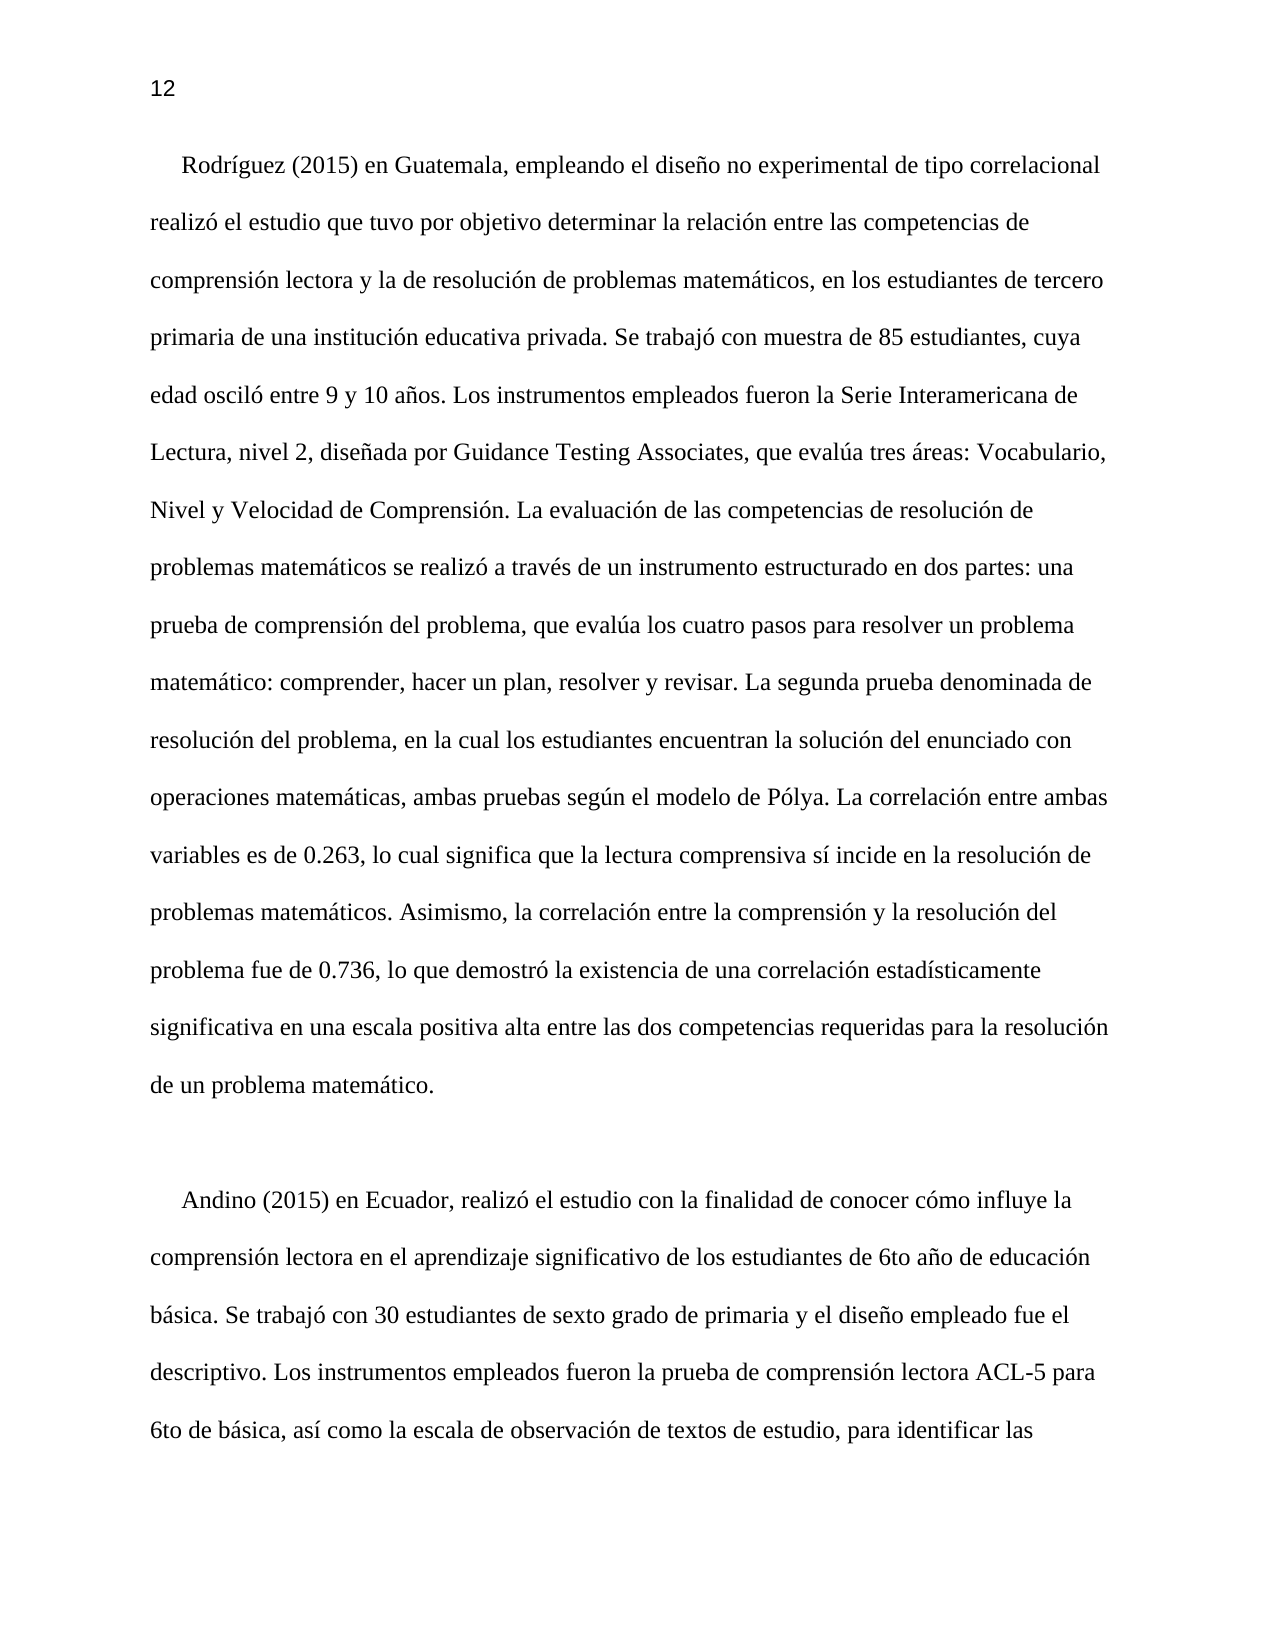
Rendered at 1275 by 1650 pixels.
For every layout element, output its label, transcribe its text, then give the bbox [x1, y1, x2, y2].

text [150, 1185, 1125, 1444]
text Rodríguez (2015) en Guatemala, empleando el diseño no experimental de tipo correlacional realizó el estudio que tuvo por objetivo determinar la relación entre las competencias de comprensión lectora y la de resolución de problemas matemáticos, en los estudiantes de tercero primaria de una institución educativa privada. Se trabajó con muestra de 85 estudiantes, cuya edad osciló entre 9 y 10 años. Los instrumentos empleados fueron la Serie Interamericana de Lectura, nivel 2, diseñada por Guidance Testing Associates, que evalúa tres áreas: Vocabulario, Nivel y Velocidad de Comprensión. La evaluación de las competencias de resolución de problemas matemáticos se realizó a través de un instrumento estructurado en dos partes: una prueba de comprensión del problema, que evalúa los cuatro pasos para resolver un problema matemático: comprender, hacer un plan, resolver y revisar. La segunda prueba denominada de resolución del problema, en la cual los estudiantes encuentran la solución del enunciado con operaciones matemáticas, ambas pruebas según el modelo de Pólya. La correlación entre ambas variables es de 0.263, lo cual significa que la lectura comprensiva sí incide en la resolución de problemas matemáticos. Asimismo, la correlación entre la comprensión y la resolución del problema fue de 0.736, lo que demostró la existencia de una correlación estadísticamente significativa en una escala positiva alta entre las dos competencias requeridas para la resolución de un problema matemático. [150, 150, 1125, 1099]
